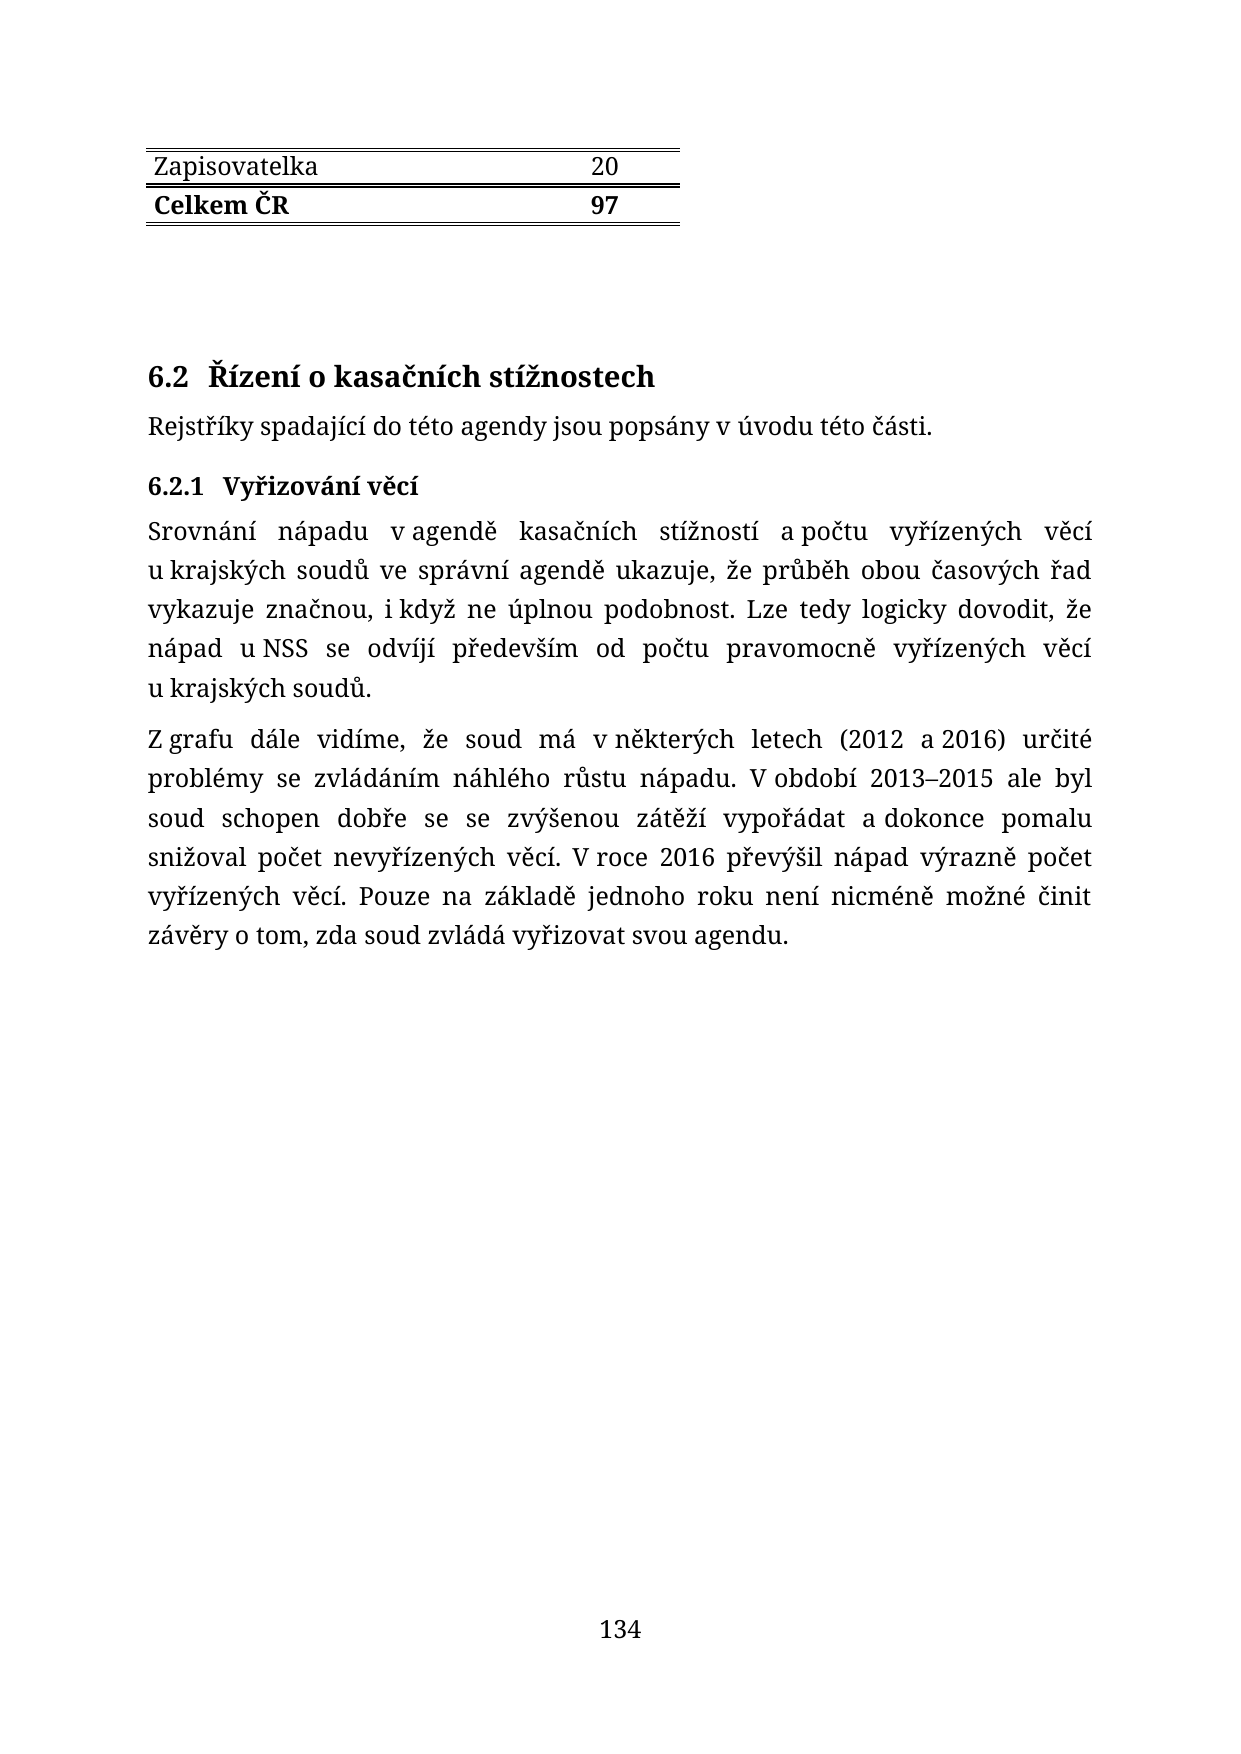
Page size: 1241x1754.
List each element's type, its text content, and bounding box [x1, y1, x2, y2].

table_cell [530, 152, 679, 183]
text Srovnání nápadu v agendě kasačních stížností a počtu vyřízených věcí u krajských soudů ve správní agendě ukazuje, že průběh obou časových řad vykazuje značnou, i když ne úplnou podobnost. Lze tedy logicky dovodit, že nápad u NSS se odvíjí především od počtu pravomocně vyřízených věcí u krajských soudů. [148, 513, 1092, 704]
subtitle Řízení o kasačních stížnostech [148, 356, 1092, 396]
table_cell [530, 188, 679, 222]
text Z grafu dále vidíme, že soud má v některých letech (2012 a 2016) určité problémy se zvládáním náhlého růstu nápadu. V období 2013–2015 ale byl soud schopen dobře se se zvýšenou zátěží vypořádat a dokonce pomalu snižoval počet nevyřízených věcí. V roce 2016 převýšil nápad výrazně počet vyřízených věcí. Pouze na základě jednoho roku není nicméně možné činit závěry o tom, zda soud zvládá vyřizovat svou agendu. [148, 722, 1092, 952]
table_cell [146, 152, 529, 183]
subtitle Vyřizování věcí [148, 468, 1092, 502]
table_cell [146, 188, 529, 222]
text Rejstříky spadající do této agendy jsou popsány v úvodu této části. [148, 408, 1092, 442]
